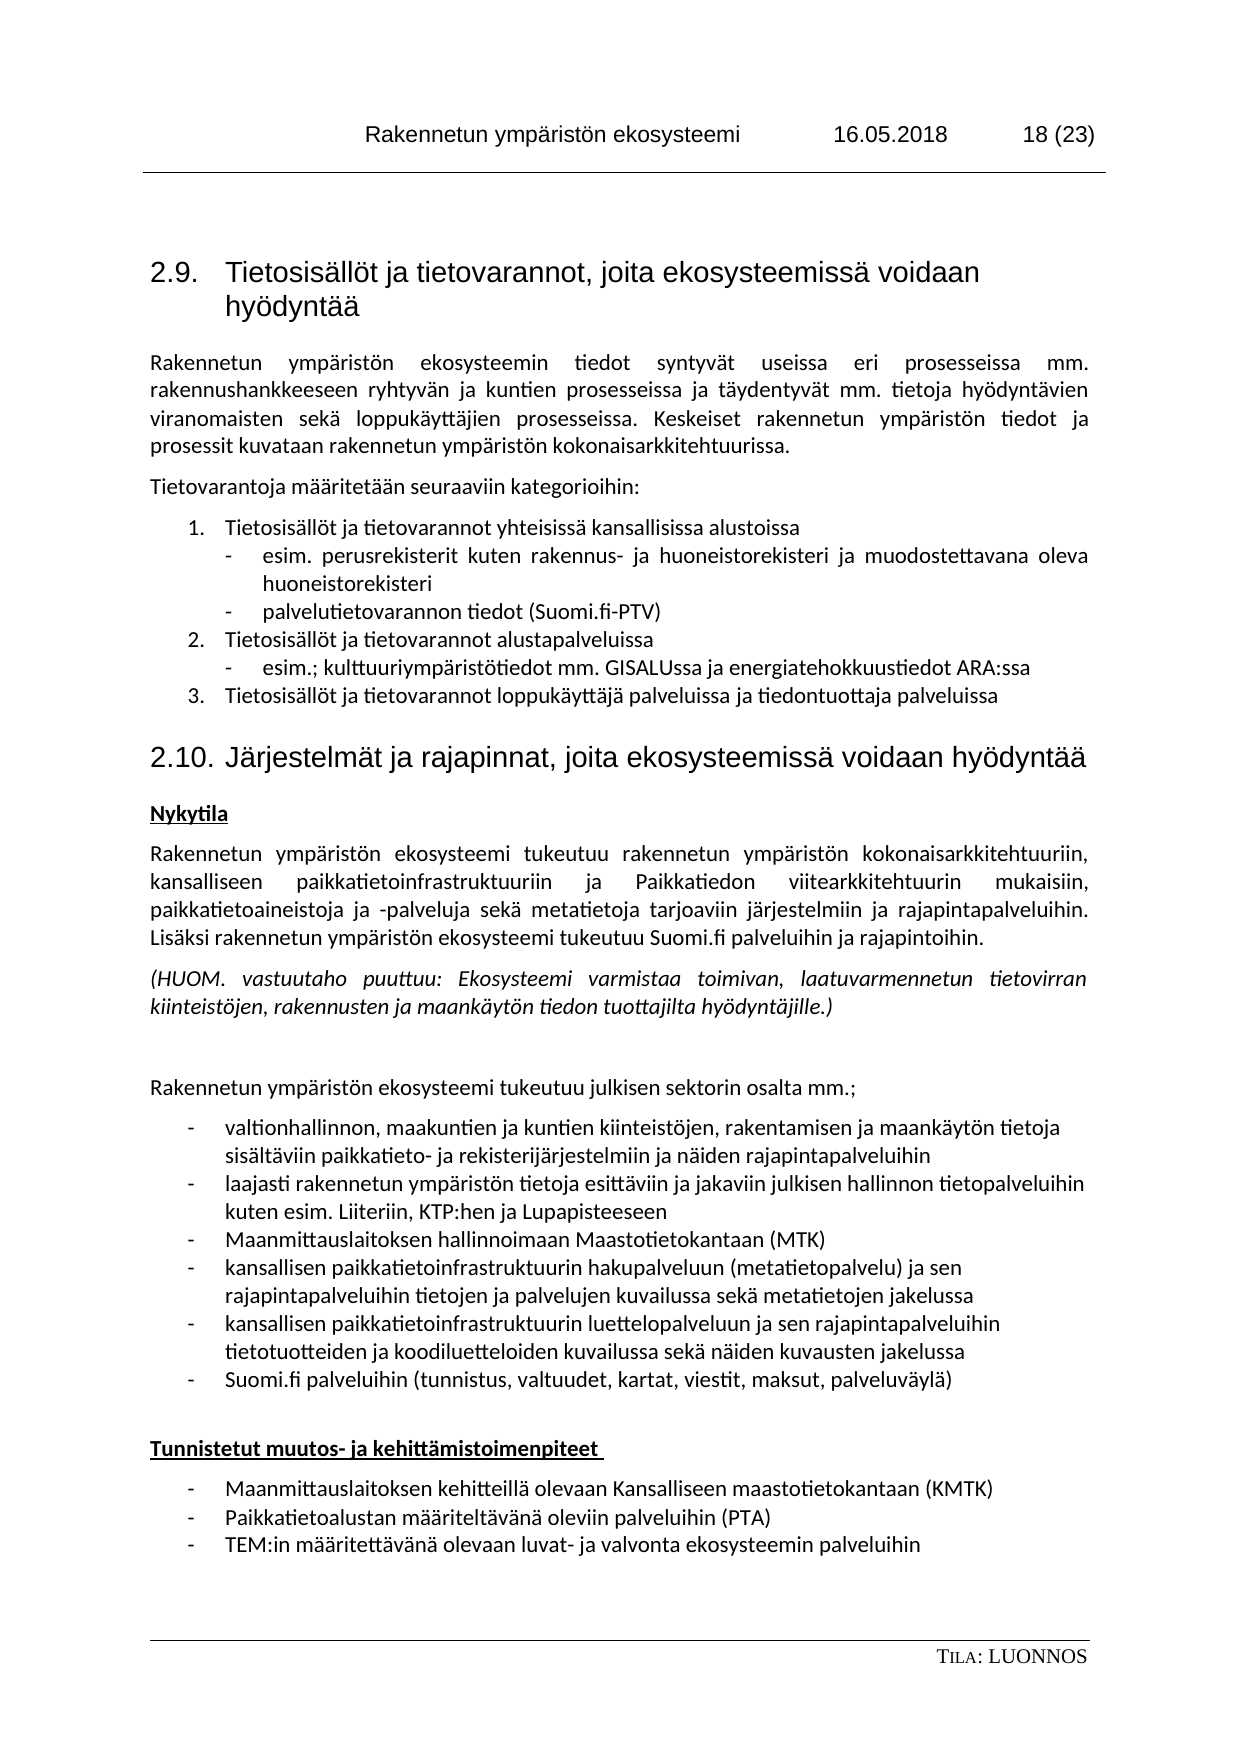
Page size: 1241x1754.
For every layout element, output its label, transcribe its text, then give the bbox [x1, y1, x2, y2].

list Tietosisällöt ja tietovarannot yhteisissä kansallisissa alustoissa [187, 513, 1090, 541]
text (HUOM. vastuutaho puuttuu: Ekosysteemi varmistaa toimivan, laatuvarmennetun tietovirran kiinteistöjen, rakennusten ja maankäytön tiedon tuottajilta hyödyntäjille.) [150, 964, 1090, 1020]
text Nykytila [150, 799, 1090, 827]
text Tietovarantoja määritetään seuraaviin kategorioihin: [150, 472, 1090, 500]
list Tietosisällöt ja tietovarannot alustapalveluissa [187, 625, 1090, 653]
text Rakennetun ympäristön ekosysteemi tukeutuu julkisen sektorin osalta mm.; [150, 1073, 1090, 1101]
list esim. perusrekisterit kuten rakennus- ja huoneistorekisteri ja muodostettavana oleva huoneistorekisteri [225, 541, 1090, 597]
list palvelutietovarannon tiedot (Suomi.fi-PTV) [225, 597, 1090, 625]
list Tietosisällöt ja tietovarannot loppukäyttäjä palveluissa ja tiedontuottaja palveluissa [187, 681, 1090, 709]
text Rakennetun ympäristön ekosysteemi tukeutuu rakennetun ympäristön kokonaisarkkitehtuuriin, kansalliseen paikkatietoinfrastruktuuriin ja Paikkatiedon viitearkkitehtuurin mukaisiin, paikkatietoaineistoja ja -palveluja sekä metatietoja tarjoaviin järjestelmiin ja rajapintapalveluihin. Lisäksi rakennetun ympäristön ekosysteemi tukeutuu Suomi.fi palveluihin ja rajapintoihin. [150, 839, 1090, 951]
text Rakennetun ympäristön ekosysteemin tiedot syntyvät useissa eri prosesseissa mm. rakennushankkeeseen ryhtyvän ja kuntien prosesseissa ja täydentyvät mm. tietoja hyödyntävien viranomaisten sekä loppukäyttäjien prosesseissa. Keskeiset rakennetun ympäristön tiedot ja prosessit kuvataan rakennetun ympäristön kokonaisarkkitehtuurissa. [150, 348, 1090, 460]
list Paikkatietoalustan määriteltävänä oleviin palveluihin (PTA) [187, 1503, 1090, 1531]
list Maanmittauslaitoksen hallinnoimaan Maastotietokantaan (MTK) [187, 1225, 1090, 1253]
list esim.; kulttuuriympäristötiedot mm. GISALUssa ja energiatehokkuustiedot ARA:ssa [225, 653, 1090, 681]
list kansallisen paikkatietoinfrastruktuurin luettelopalveluun ja sen rajapintapalveluihin tietotuotteiden ja koodiluetteloiden kuvailussa sekä näiden kuvausten jakelussa [187, 1309, 1090, 1366]
subtitle Järjestelmät ja rajapinnat, joita ekosysteemissä voidaan hyödyntää [150, 740, 1090, 774]
text Tunnistetut muutos- ja kehittämistoimenpiteet [150, 1434, 1090, 1462]
subtitle Tietosisällöt ja tietovarannot, joita ekosysteemissä voidaan hyödyntää [150, 256, 1090, 323]
list valtionhallinnon, maakuntien ja kuntien kiinteistöjen, rakentamisen ja maankäytön tietoja sisältäviin paikkatieto- ja rekisterijärjestelmiin ja näiden rajapintapalveluihin [187, 1113, 1090, 1169]
list laajasti rakennetun ympäristön tietoja esittäviin ja jakaviin julkisen hallinnon tietopalveluihin kuten esim. Liiteriin, KTP:hen ja Lupapisteeseen [187, 1169, 1090, 1225]
list kansallisen paikkatietoinfrastruktuurin hakupalveluun (metatietopalvelu) ja sen rajapintapalveluihin tietojen ja palvelujen kuvailussa sekä metatietojen jakelussa [187, 1253, 1090, 1309]
list Suomi.fi palveluihin (tunnistus, valtuudet, kartat, viestit, maksut, palveluväylä) [187, 1366, 1090, 1393]
list TEM:in määritettävänä olevaan luvat- ja valvonta ekosysteemin palveluihin [187, 1531, 1090, 1559]
list Maanmittauslaitoksen kehitteillä olevaan Kansalliseen maastotietokantaan (KMTK) [187, 1474, 1090, 1503]
